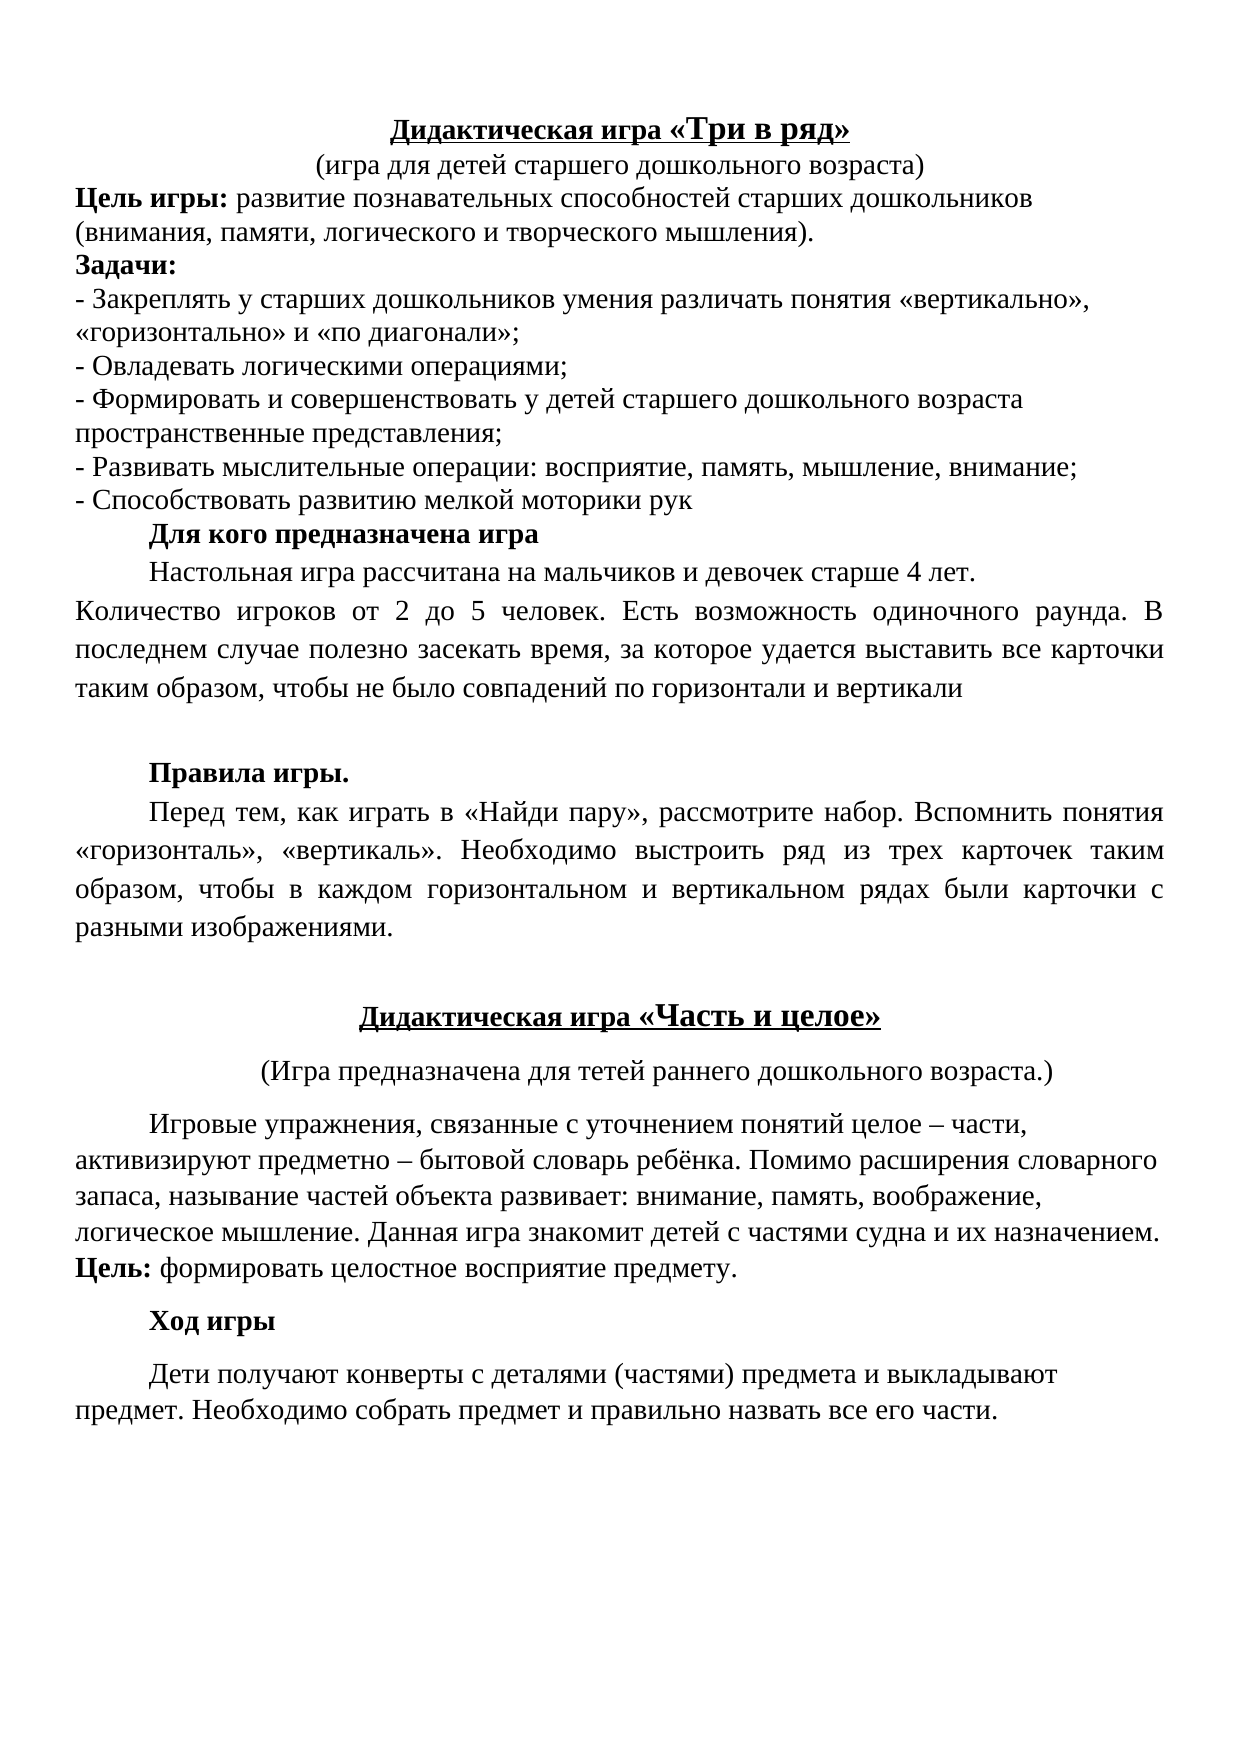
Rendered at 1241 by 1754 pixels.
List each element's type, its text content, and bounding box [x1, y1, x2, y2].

text Цель игры: развитие познавательных способностей старших дошкольников (внимания, памяти, логического и творческого мышления). [75, 180, 1165, 247]
text Дети получают конверты с деталями (частями) предмета и выкладывают предмет. Необходимо собрать предмет и правильно назвать все его части. [75, 1356, 1165, 1426]
text Дидактическая игра «Три в ряд» [75, 108, 1165, 147]
text Настольная игра рассчитана на мальчиков и девочек старше 4 лет. [75, 554, 1165, 588]
text Дидактическая игра «Часть и целое» [75, 995, 1165, 1033]
text - Способствовать развитию мелкой моторики рук [75, 482, 1165, 516]
text - Формировать и совершенствовать у детей старшего дошкольного возраста пространственные представления; [75, 382, 1165, 449]
text Задачи: [75, 247, 1165, 281]
subtitle Для кого предназначена игра [75, 516, 1165, 549]
text Игровые упражнения, связанные с уточнением понятий целое – части, активизируют предметно – бытовой словарь ребёнка. Помимо расширения словарного запаса, называние частей объекта развивает: внимание, память, воображение, логическое мышление. Данная игра знакомит детей с частями судна и их назначением. Цель: формировать целостное восприятие предмету. [75, 1106, 1165, 1284]
text - Развивать мыслительные операции: восприятие, память, мышление, внимание; [75, 449, 1165, 482]
text Ход игры [75, 1303, 1165, 1337]
text Правила игры. [75, 755, 1165, 789]
text (игра для детей старшего дошкольного возраста) [75, 147, 1165, 180]
text - Закреплять у старших дошкольников умения различать понятия «вертикально», «горизонтально» и «по диагонали»; [75, 281, 1165, 348]
text - Овладевать логическими операциями; [75, 348, 1165, 382]
text (Игра предназначена для тетей раннего дошкольного возраста.) [75, 1053, 1165, 1087]
text Количество игроков от 2 до 5 человек. Есть возможность одиночного раунда. В последнем случае полезно засекать время, за которое удается выставить все карточки таким образом, чтобы не было совпадений по горизонтали и вертикали [75, 593, 1165, 703]
text Перед тем, как играть в «Найди пару», рассмотрите набор. Вспомнить понятия «горизонталь», «вертикаль». Необходимо выстроить ряд из трех карточек таким образом, чтобы в каждом горизонтальном и вертикальном рядах были карточки с разными изображениями. [75, 794, 1165, 943]
